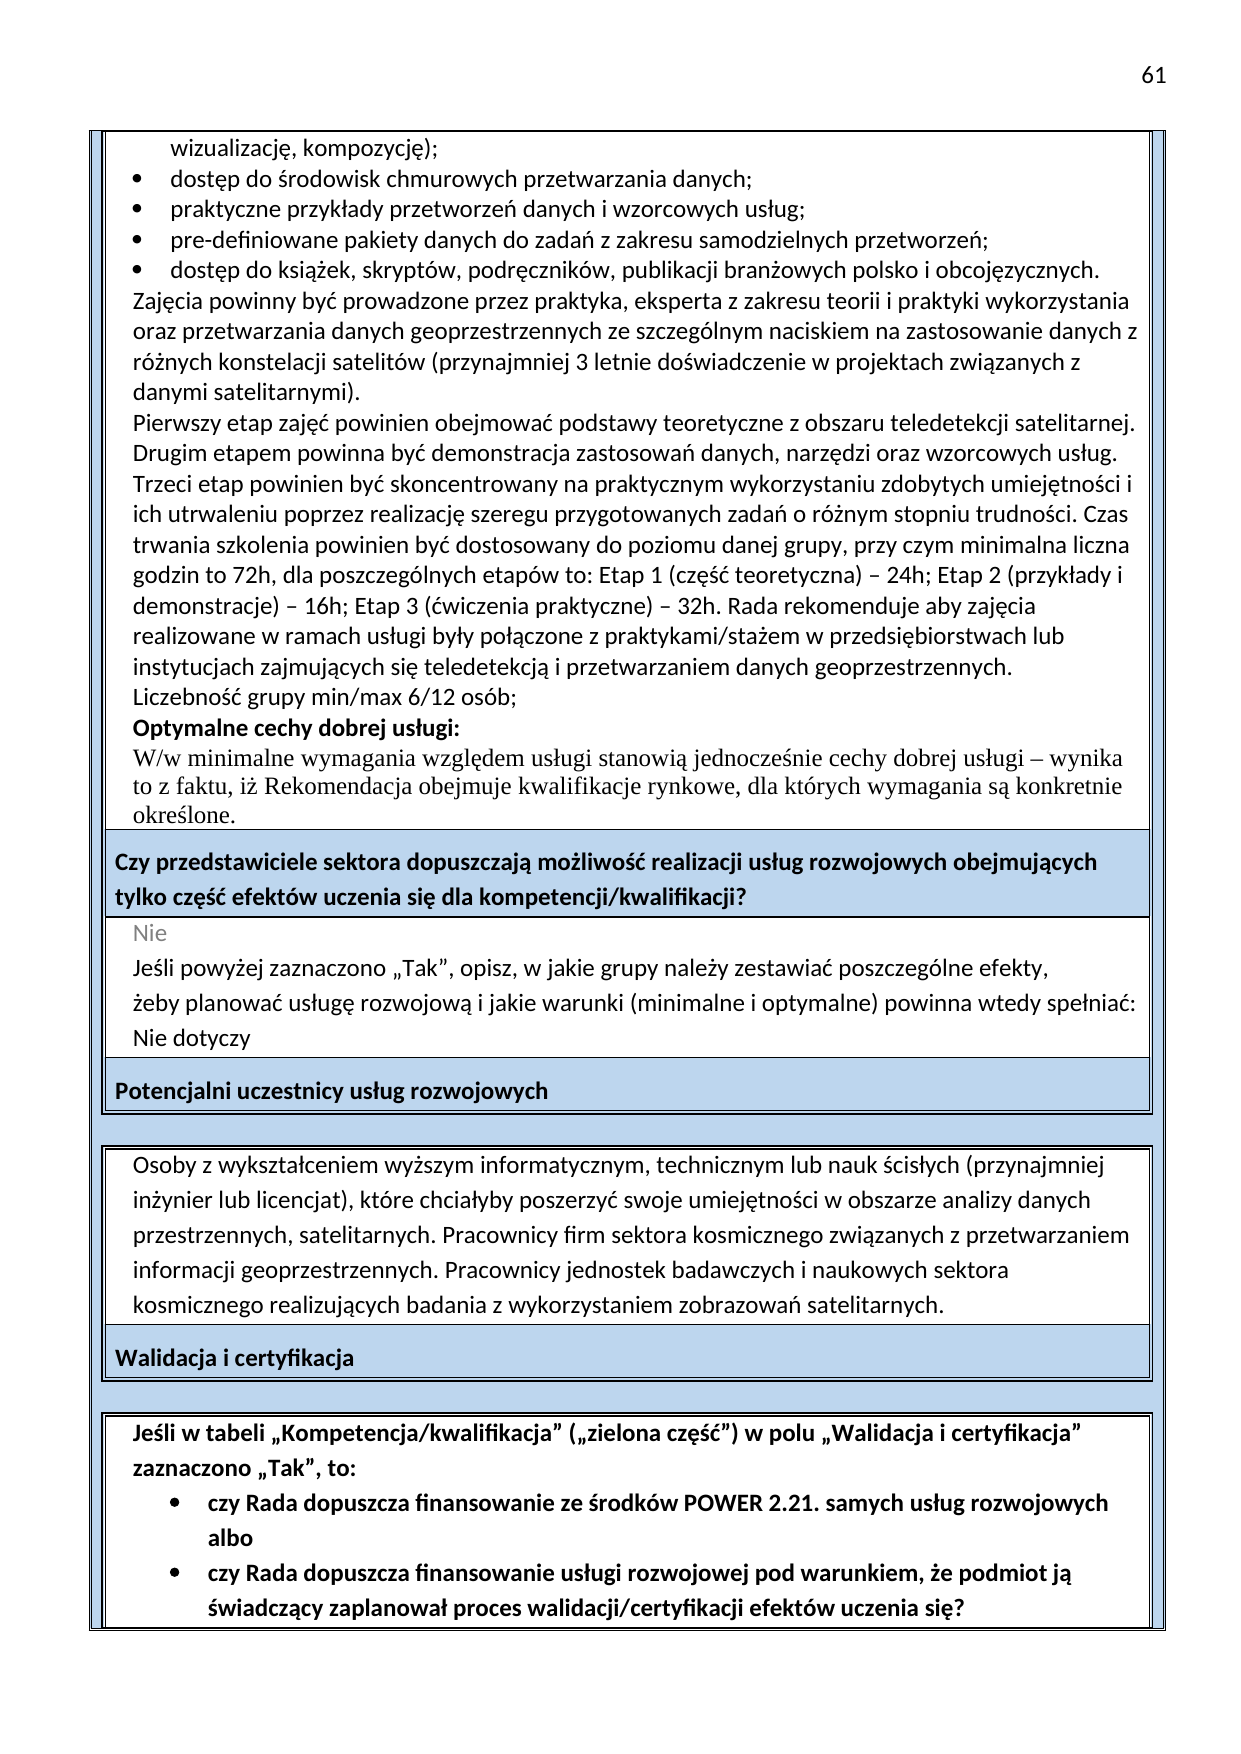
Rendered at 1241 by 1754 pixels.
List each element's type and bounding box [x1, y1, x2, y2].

table_cell [92, 131, 1163, 1628]
